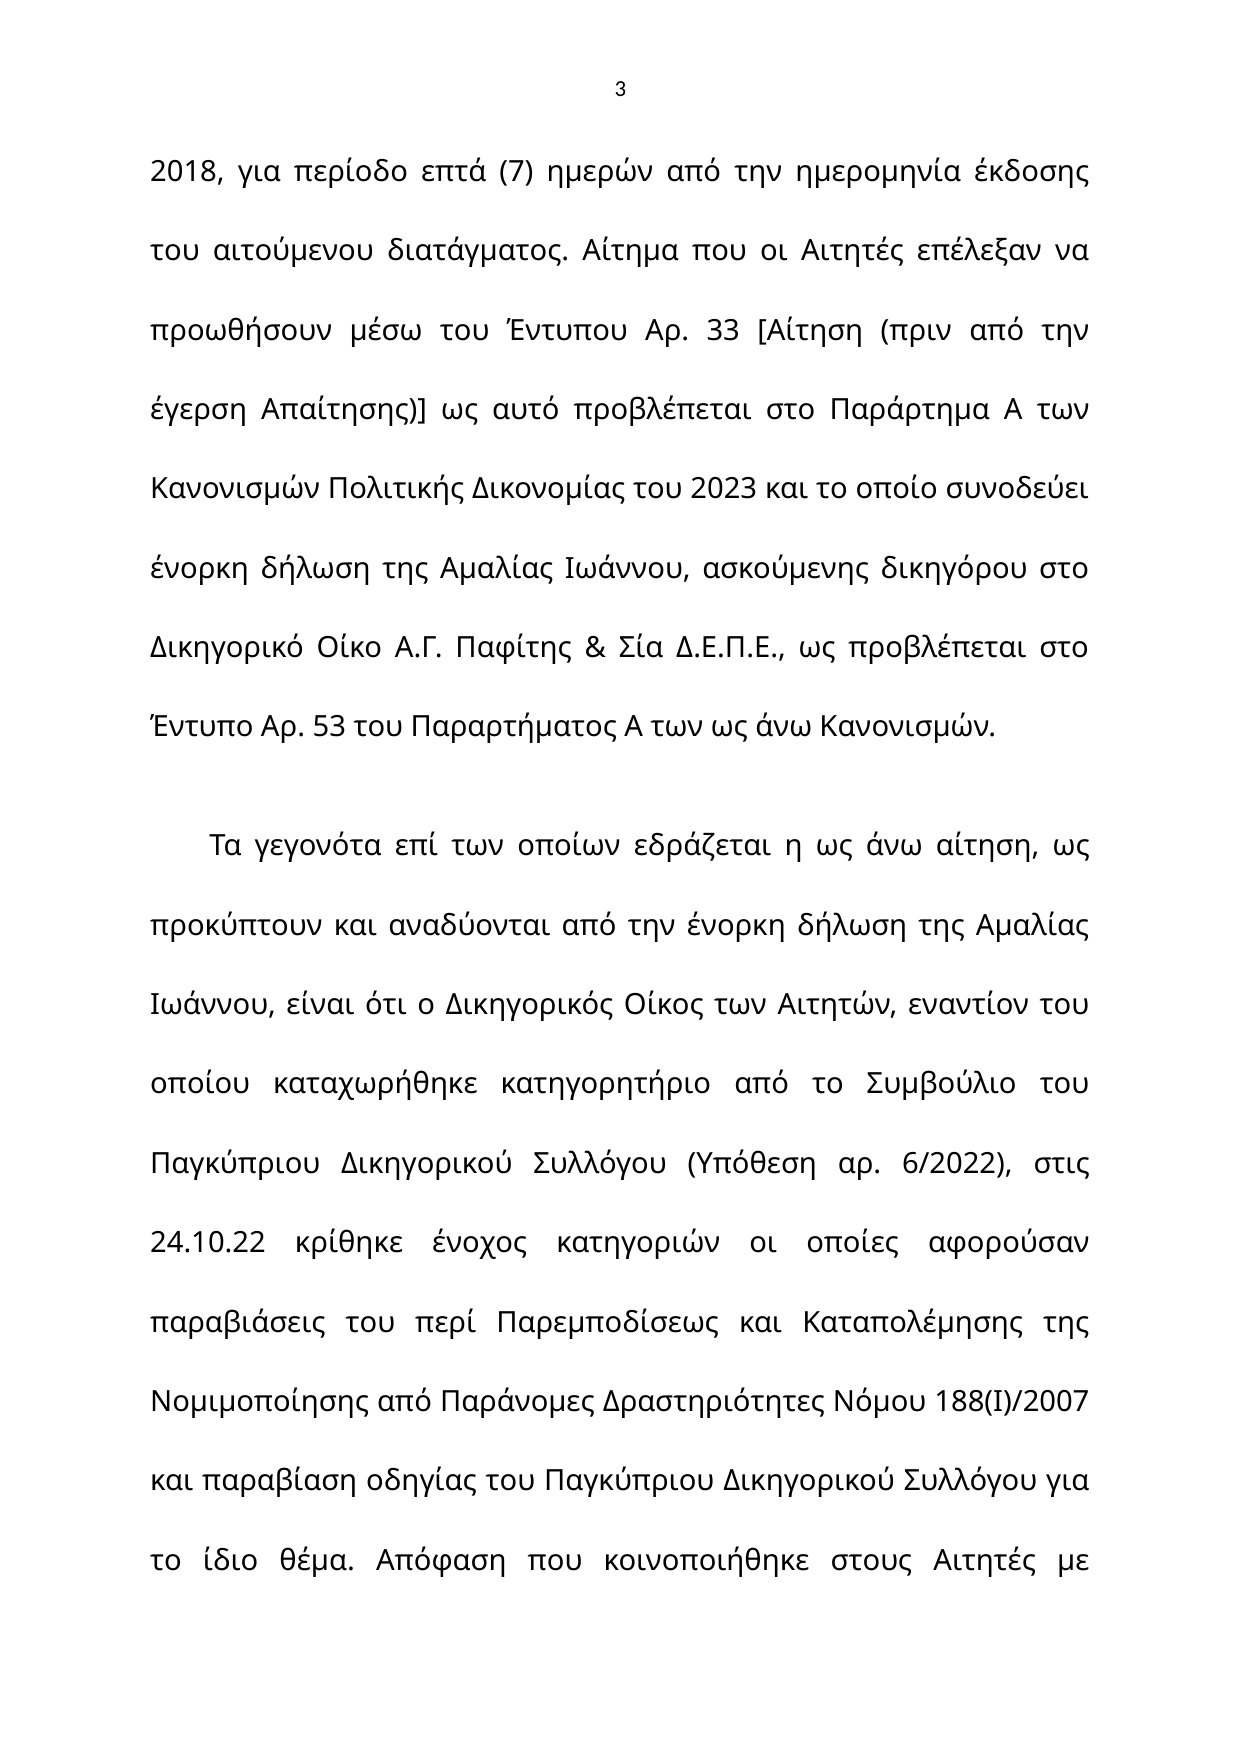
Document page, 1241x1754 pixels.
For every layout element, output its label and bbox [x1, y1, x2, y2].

text [150, 150, 1090, 745]
text [150, 825, 1090, 1579]
